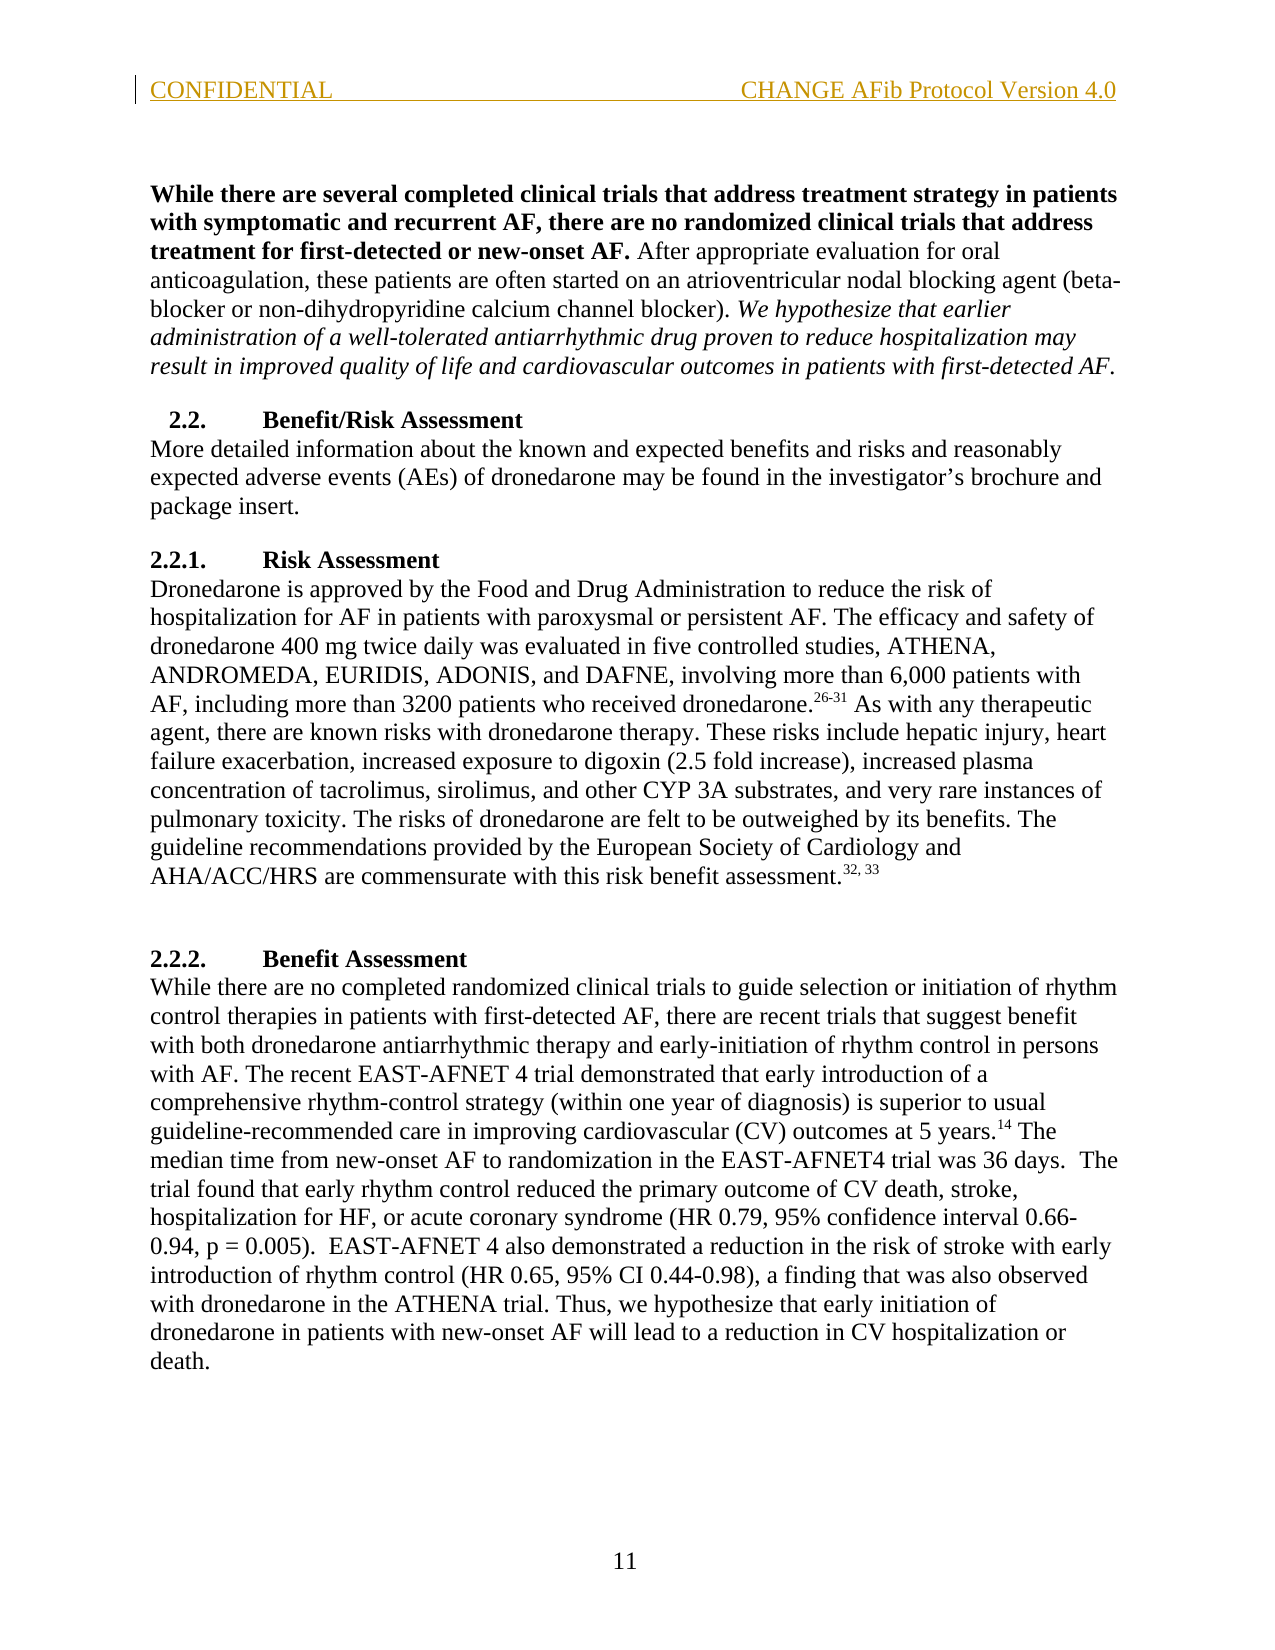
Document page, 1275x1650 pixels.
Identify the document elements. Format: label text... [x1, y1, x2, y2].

subtitle Risk Assessment [150, 545, 1125, 574]
text While there are several completed clinical trials that address treatment strategy in patients with symptomatic and recurrent AF, there are no randomized clinical trials that address treatment for first-detected or new-onset AF. After appropriate evaluation for oral anticoagulation, these patients are often started on an atrioventricular nodal blocking agent (beta-blocker or non-dihydropyridine calcium channel blocker). We hypothesize that earlier administration of a well-tolerated antiarrhythmic drug proven to reduce hospitalization may result in improved quality of life and cardiovascular outcomes in patients with first-detected AF. [150, 179, 1125, 380]
text Dronedarone is approved by the Food and Drug Administration to reduce the risk of hospitalization for AF in patients with paroxysmal or persistent AF. The efficacy and safety of dronedarone 400 mg twice daily was evaluated in five controlled studies, ATHENA, ANDROMEDA, EURIDIS, ADONIS, and DAFNE, involving more than 6,000 patients with AF, including more than 3200 patients who received dronedarone.26-31 As with any therapeutic agent, there are known risks with dronedarone therapy. These risks include hepatic injury, heart failure exacerbation, increased exposure to digoxin (2.5 fold increase), increased plasma concentration of tacrolimus, sirolimus, and other CYP 3A substrates, and very rare instances of pulmonary toxicity. The risks of dronedarone are felt to be outweighed by its benefits. The guideline recommendations provided by the European Society of Cardiology and AHA/ACC/HRS are commensurate with this risk benefit assessment.32, 33 [150, 574, 1125, 890]
text While there are no completed randomized clinical trials to guide selection or initiation of rhythm control therapies in patients with first-detected AF, there are recent trials that suggest benefit with both dronedarone antiarrhythmic therapy and early-initiation of rhythm control in persons with AF. The recent EAST-AFNET 4 trial demonstrated that early introduction of a comprehensive rhythm-control strategy (within one year of diagnosis) is superior to usual guideline-recommended care in improving cardiovascular (CV) outcomes at 5 years.14 The median time from new-onset AF to randomization in the EAST-AFNET4 trial was 36 days. The trial found that early rhythm control reduced the primary outcome of CV death, stroke, hospitalization for HF, or acute coronary syndrome (HR 0.79, 95% confidence interval 0.66-0.94, p = 0.005). EAST-AFNET 4 also demonstrated a reduction in the risk of stroke with early introduction of rhythm control (HR 0.65, 95% CI 0.44-0.98), a finding that was also observed with dronedarone in the ATHENA trial. Thus, we hypothesize that early initiation of dronedarone in patients with new-onset AF will lead to a reduction in CV hospitalization or death. [150, 972, 1125, 1375]
text More detailed information about the known and expected benefits and risks and reasonably expected adverse events (AEs) of dronedarone may be found in the investigator’s brochure and package insert. [150, 434, 1125, 520]
subtitle Benefit/Risk Assessment [169, 405, 1125, 434]
subtitle Benefit Assessment [150, 944, 1125, 972]
